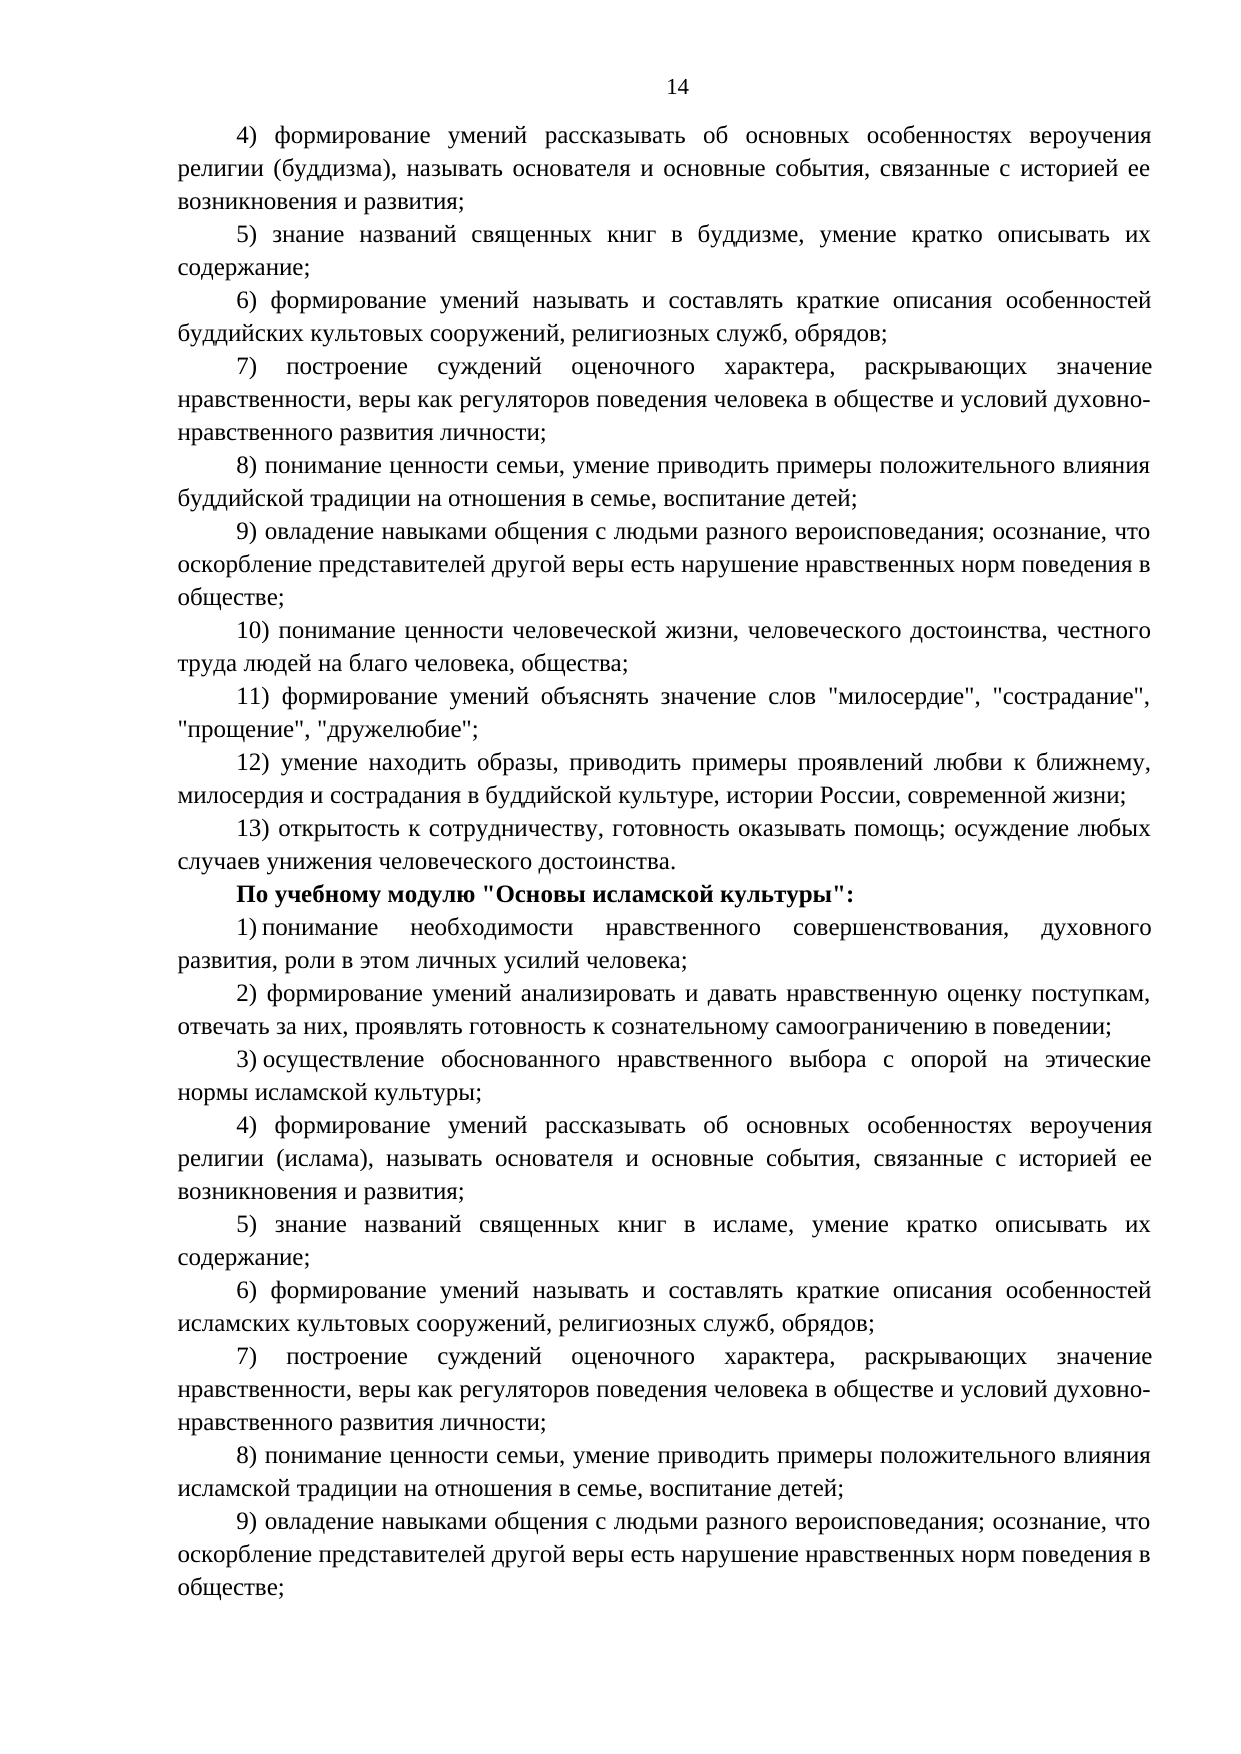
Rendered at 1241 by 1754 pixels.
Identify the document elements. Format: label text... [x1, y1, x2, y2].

list формирование умений рассказывать об основных особенностях вероучения религии (ислама), называть основателя и основные события, связанные с историей ее возникновения и развития; [177, 1110, 1152, 1205]
list открытость к сотрудничеству, готовность оказывать помощь; осуждение любых случаев унижения человеческого достоинства. [177, 813, 1151, 875]
list формирование умений объяснять значение слов "милосердие", "сострадание", "прощение", "дружелюбие"; [177, 681, 1151, 743]
list овладение навыками общения с людьми разного вероисповедания; осознание, что оскорбление представителей другой веры есть нарушение нравственных норм поведения в обществе; [177, 516, 1151, 611]
list знание названий священных книг в буддизме, умение кратко описывать их содержание; [177, 219, 1151, 281]
list построение суждений оценочного характера, раскрывающих значение нравственности, веры как регуляторов поведения человека в обществе и условий духовно- нравственного развития личности; [177, 1341, 1152, 1436]
list понимание ценности семьи, умение приводить примеры положительного влияния исламской традиции на отношения в семье, воспитание детей; [177, 1440, 1152, 1502]
list овладение навыками общения с людьми разного вероисповедания; осознание, что оскорбление представителей другой веры есть нарушение нравственных норм поведения в обществе; [177, 1506, 1151, 1601]
list понимание ценности семьи, умение приводить примеры положительного влияния буддийской традиции на отношения в семье, воспитание детей; [177, 450, 1151, 512]
list формирование умений рассказывать об основных особенностях вероучения религии (буддизма), называть основателя и основные события, связанные с историей ее возникновения и развития; [177, 120, 1152, 214]
list построение суждений оценочного характера, раскрывающих значение нравственности, веры как регуляторов поведения человека в обществе и условий духовно- нравственного развития личности; [177, 351, 1152, 446]
list формирование умений называть и составлять краткие описания особенностей буддийских культовых сооружений, религиозных служб, обрядов; [177, 285, 1151, 347]
list формирование умений анализировать и давать нравственную оценку поступкам, отвечать за них, проявлять готовность к сознательному самоограничению в поведении; [177, 978, 1151, 1039]
subtitle По учебному модулю "Основы исламской культуры": [236, 879, 1240, 908]
list понимание необходимости нравственного совершенствования, духовного развития, роли в этом личных усилий человека; [177, 912, 1152, 973]
list формирование умений называть и составлять краткие описания особенностей исламских культовых сооружений, религиозных служб, обрядов; [177, 1275, 1151, 1337]
list понимание ценности человеческой жизни, человеческого достоинства, честного труда людей на благо человека, общества; [177, 615, 1152, 677]
list осуществление обоснованного нравственного выбора с опорой на этические нормы исламской культуры; [177, 1044, 1151, 1106]
list умение находить образы, приводить примеры проявлений любви к ближнему, милосердия и сострадания в буддийской культуре, истории России, современной жизни; [177, 747, 1152, 809]
list знание названий священных книг в исламе, умение кратко описывать их содержание; [177, 1209, 1151, 1271]
